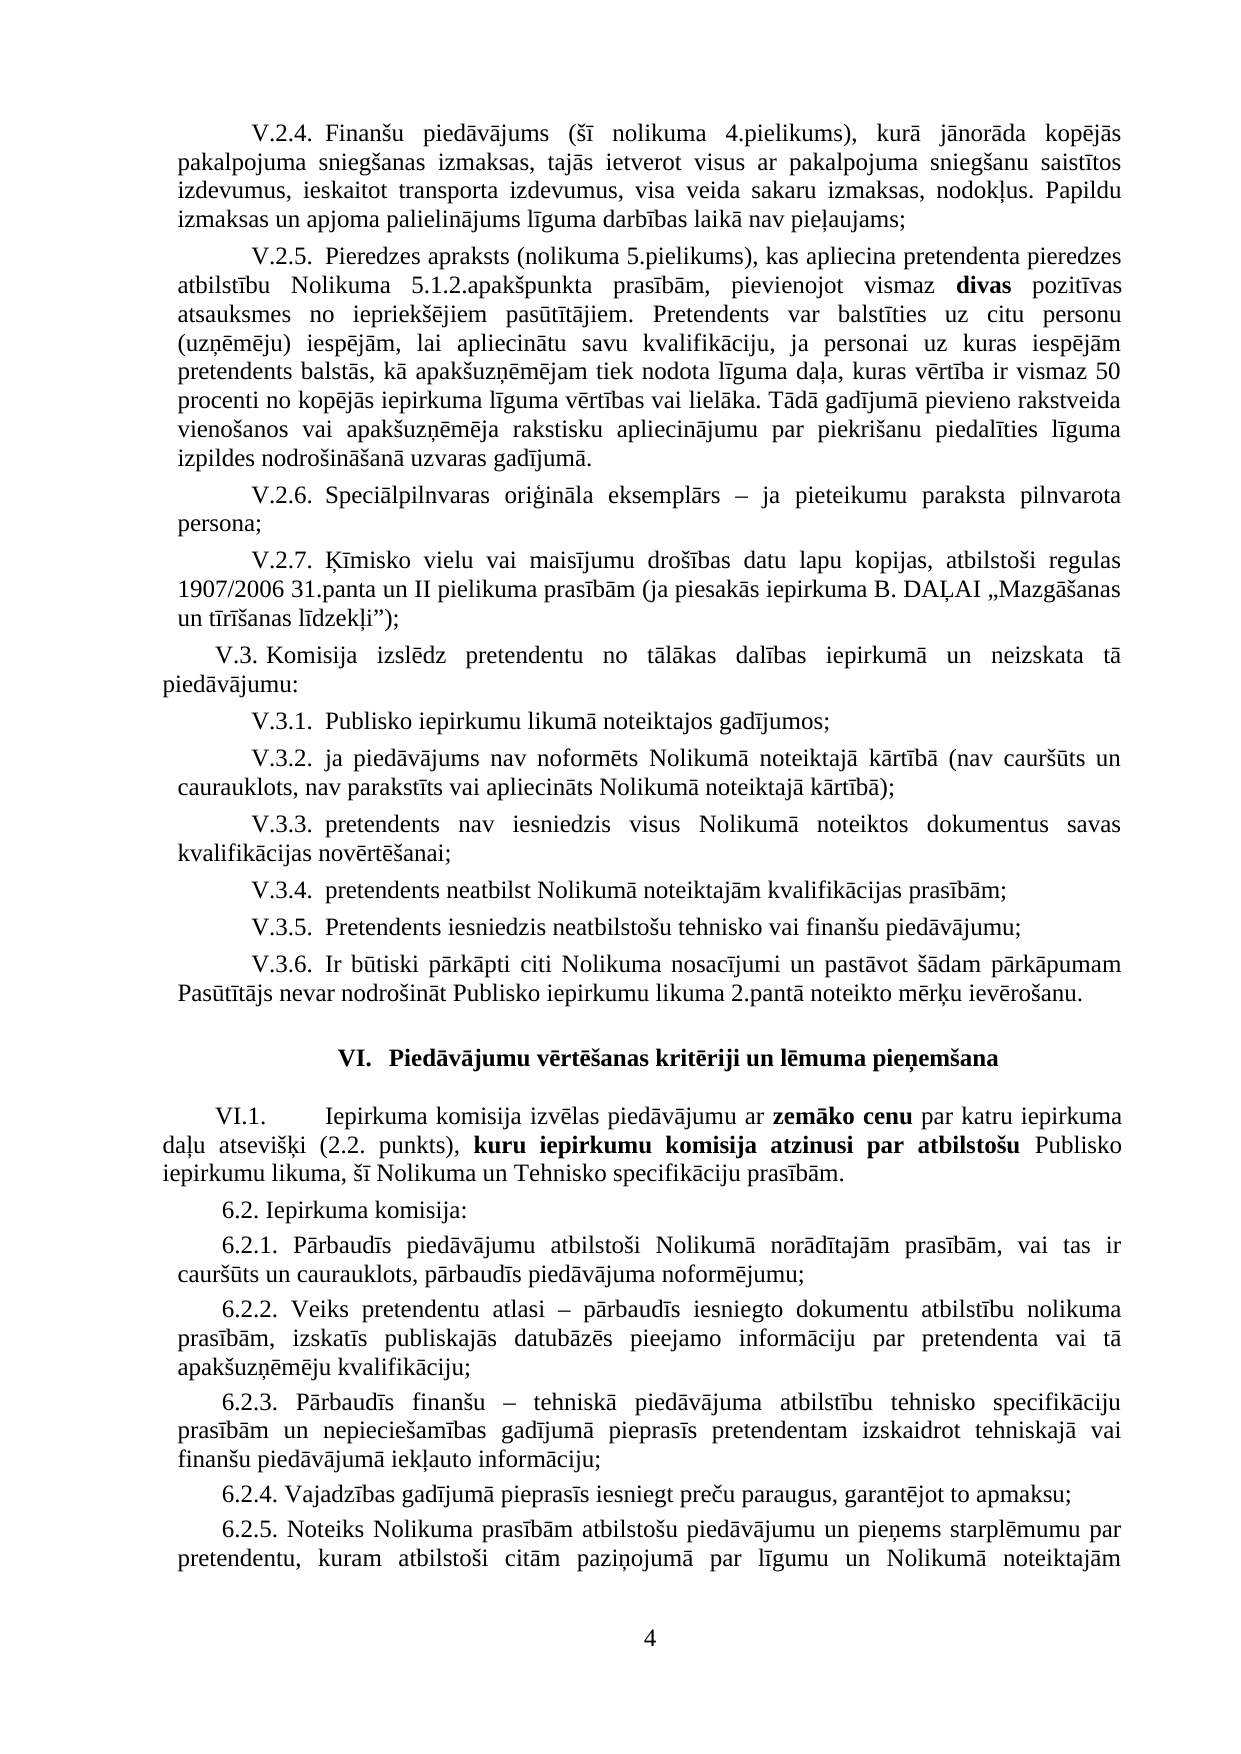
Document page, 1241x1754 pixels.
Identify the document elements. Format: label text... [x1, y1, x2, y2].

text 6.2.4. Vajadzības gadījumā pieprasīs iesniegt preču paraugus, garantējot to apmaksu; [177, 1479, 1122, 1508]
list Komisija izslēdz pretendentu no tālākas dalības iepirkumā un neizskata tā piedāvājumu: [162, 640, 1122, 698]
list Ķīmisko vielu vai maisījumu drošības datu lapu kopijas, atbilstoši regulas 1907/2006 31.panta un II pielikuma prasībām (ja piesakās iepirkuma B. DAĻAI „Mazgāšanas un tīrīšanas līdzekļi”); [177, 546, 1122, 632]
list pretendents neatbilst Nolikumā noteiktajām kvalifikācijas prasībām; [177, 875, 1122, 903]
list Speciālpilnvaras oriģināla eksemplārs – ja pieteikumu paraksta pilnvarota persona; [177, 480, 1122, 537]
list Piedāvājumu vērtēšanas kritēriji un lēmuma pieņemšana [215, 1043, 1122, 1072]
text 6.2.1. Pārbaudīs piedāvājumu atbilstoši Nolikumā norādītajām prasībām, vai tas ir cauršūts un caurauklots, pārbaudīs piedāvājuma noformējumu; [177, 1231, 1122, 1288]
list pretendents nav iesniedzis visus Nolikumā noteiktos dokumentus savas kvalifikācijas novērtēšanai; [177, 809, 1122, 866]
list Iepirkuma komisija izvēlas piedāvājumu ar zemāko cenu par katru iepirkuma daļu atsevišķi (2.2. punkts), kuru iepirkumu komisija atzinusi par atbilstošu Publisko iepirkumu likuma, šī Nolikuma un Tehnisko specifikāciju prasībām. [162, 1101, 1122, 1187]
list Finanšu piedāvājums (šī nolikuma 4.pielikums), kurā jānorāda kopējās pakalpojuma sniegšanas izmaksas, tajās ietverot visus ar pakalpojuma sniegšanu saistītos izdevumus, ieskaitot transporta izdevumus, visa veida sakaru izmaksas, nodokļus. Papildu izmaksas un apjoma palielinājums līguma darbības laikā nav pieļaujams; [177, 118, 1122, 233]
text 6.2.3. Pārbaudīs finanšu – tehniskā piedāvājuma atbilstību tehnisko specifikāciju prasībām un nepieciešamības gadījumā pieprasīs pretendentam izskaidrot tehniskajā vai finanšu piedāvājumā iekļauto informāciju; [177, 1387, 1122, 1473]
list ja piedāvājums nav noformēts Nolikumā noteiktajā kārtībā (nav cauršūts un caurauklots, nav parakstīts vai apliecināts Nolikumā noteiktajā kārtībā); [177, 743, 1122, 801]
list Publisko iepirkumu likumā noteiktajos gadījumos; [177, 706, 1122, 735]
text 6.2.2. Veiks pretendentu atlasi – pārbaudīs iesniegto dokumentu atbilstību nolikuma prasībām, izskatīs publiskajās datubāzēs pieejamo informāciju par pretendenta vai tā apakšuzņēmēju kvalifikāciju; [177, 1294, 1122, 1381]
list Ir būtiski pārkāpti citi Nolikuma nosacījumi un pastāvot šādam pārkāpumam Pasūtītājs nevar nodrošināt Publisko iepirkumu likuma 2.pantā noteikto mērķu ievērošanu. [177, 949, 1122, 1006]
list Pretendents iesniedzis neatbilstošu tehnisko vai finanšu piedāvājumu; [177, 912, 1122, 941]
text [177, 1514, 1122, 1572]
text 6.2. Iepirkuma komisija: [177, 1196, 1122, 1224]
list Pieredzes apraksts (nolikuma 5.pielikums), kas apliecina pretendenta pieredzes atbilstību Nolikuma 5.1.2.apakšpunkta prasībām, pievienojot vismaz divas pozitīvas atsauksmes no iepriekšējiem pasūtītājiem. Pretendents var balstīties uz citu personu (uzņēmēju) iespējām, lai apliecinātu savu kvalifikāciju, ja personai uz kuras iespējām pretendents balstās, kā apakšuzņēmējam tiek nodota līguma daļa, kuras vērtība ir vismaz 50 procenti no kopējās iepirkuma līguma vērtības vai lielāka. Tādā gadījumā pievieno rakstveida vienošanos vai apakšuzņēmēja rakstisku apliecinājumu par piekrišanu piedalīties līguma izpildes nodrošināšanā uzvaras gadījumā. [177, 241, 1122, 471]
